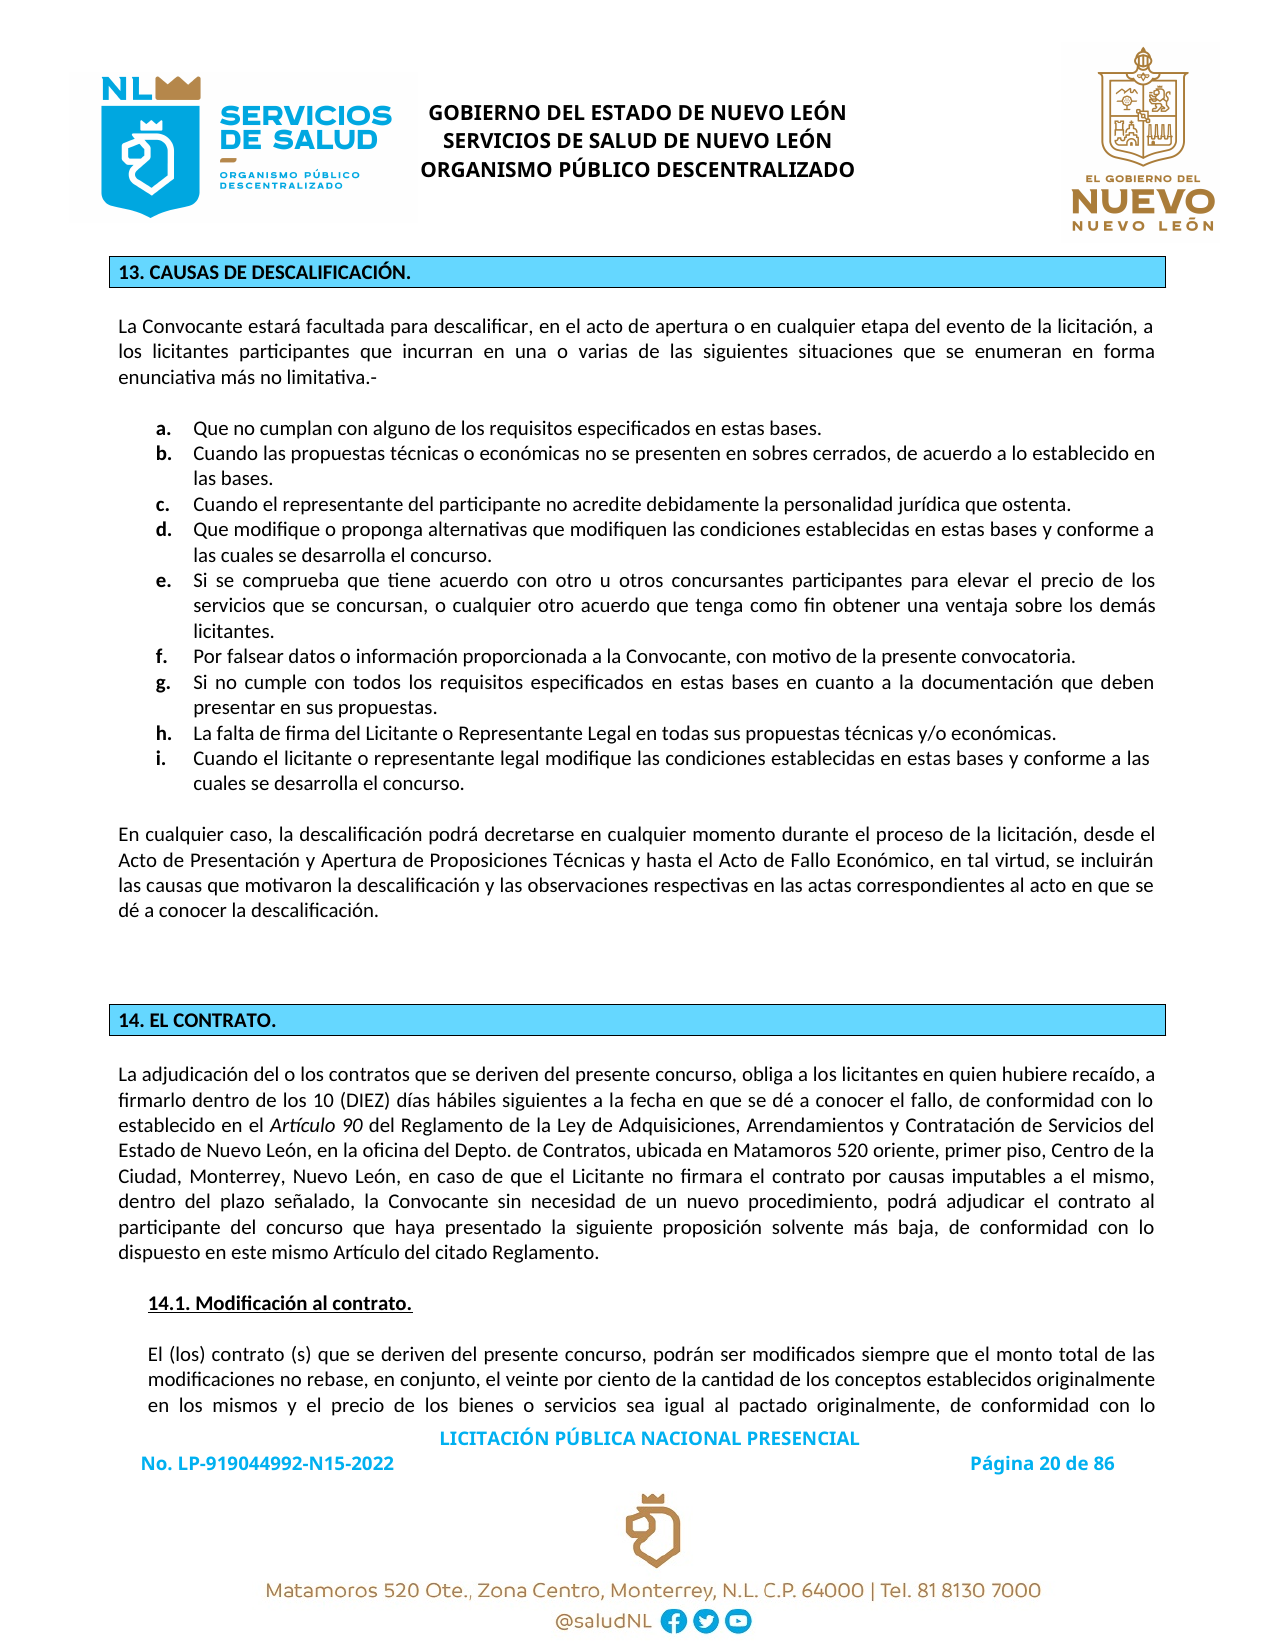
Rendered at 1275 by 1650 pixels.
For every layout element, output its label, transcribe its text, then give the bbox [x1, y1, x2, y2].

list Si no cumple con todos los requisitos especificados en estas bases en cuanto a la documentación que deben presentar en sus propuestas. [156, 669, 1157, 720]
text 14.1. Modificación al contrato. [148, 1290, 1157, 1316]
picture [68, 72, 418, 223]
text La adjudicación del o los contratos que se deriven del presente concurso, obliga a los licitantes en quien hubiere recaído, a firmarlo dentro de los 10 (DIEZ) días hábiles siguientes a la fecha en que se dé a conocer el fallo, de conformidad con lo establecido en el Artículo 90 del Reglamento de la Ley de Adquisiciones, Arrendamientos y Contratación de Servicios del Estado de Nuevo León, en la oficina del Depto. de Contratos, ubicada en Matamoros 520 oriente, primer piso, Centro de la Ciudad, Monterrey, Nuevo León, en caso de que el Licitante no firmara el contrato por causas imputables a el mismo, dentro del plazo señalado, la Convocante sin necesidad de un nuevo procedimiento, podrá adjudicar el contrato al participante del concurso que haya presentado la siguiente proposición solvente más baja, de conformidad con lo dispuesto en este mismo Artículo del citado Reglamento. [118, 1061, 1157, 1265]
list Si se comprueba que tiene acuerdo con otro u otros concursantes participantes para elevar el precio de los servicios que se concursan, o cualquier otro acuerdo que tenga como fin obtener una ventaja sobre los demás licitantes. [156, 567, 1157, 643]
text 13. CAUSAS DE DESCALIFICACIÓN. [110, 257, 1165, 287]
list Cuando las propuestas técnicas o económicas no se presenten en sobres cerrados, de acuerdo a lo establecido en las bases. [156, 440, 1157, 491]
picture [0, 1476, 1275, 1649]
list Cuando el representante del participante no acredite debidamente la personalidad jurídica que ostenta. [156, 491, 1157, 516]
list Cuando el licitante o representante legal modifique las condiciones establecidas en estas bases y conforme a las cuales se desarrolla el concurso. [156, 745, 1152, 796]
text 14. EL CONTRATO. [110, 1005, 1165, 1035]
picture [1060, 42, 1221, 243]
text En cualquier caso, la descalificación podrá decretarse en cualquier momento durante el proceso de la licitación, desde el Acto de Presentación y Apertura de Proposiciones Técnicas y hasta el Acto de Fallo Económico, en tal virtud, se incluirán las causas que motivaron la descalificación y las observaciones respectivas en las actas correspondientes al acto en que se dé a conocer la descalificación. [118, 821, 1157, 923]
text La Convocante estará facultada para descalificar, en el acto de apertura o en cualquier etapa del evento de la licitación, a los licitantes participantes que incurran en una o varias de las siguientes situaciones que se enumeran en forma enunciativa más no limitativa.- [118, 313, 1157, 389]
list Que no cumplan con alguno de los requisitos especificados en estas bases. [156, 415, 1157, 440]
list La falta de firma del Licitante o Representante Legal en todas sus propuestas técnicas y/o económicas. [156, 720, 1157, 745]
list Por falsear datos o información proporcionada a la Convocante, con motivo de la presente convocatoria. [156, 643, 1157, 669]
list Que modifique o proponga alternativas que modifiquen las condiciones establecidas en estas bases y conforme a las cuales se desarrolla el concurso. [156, 516, 1157, 567]
